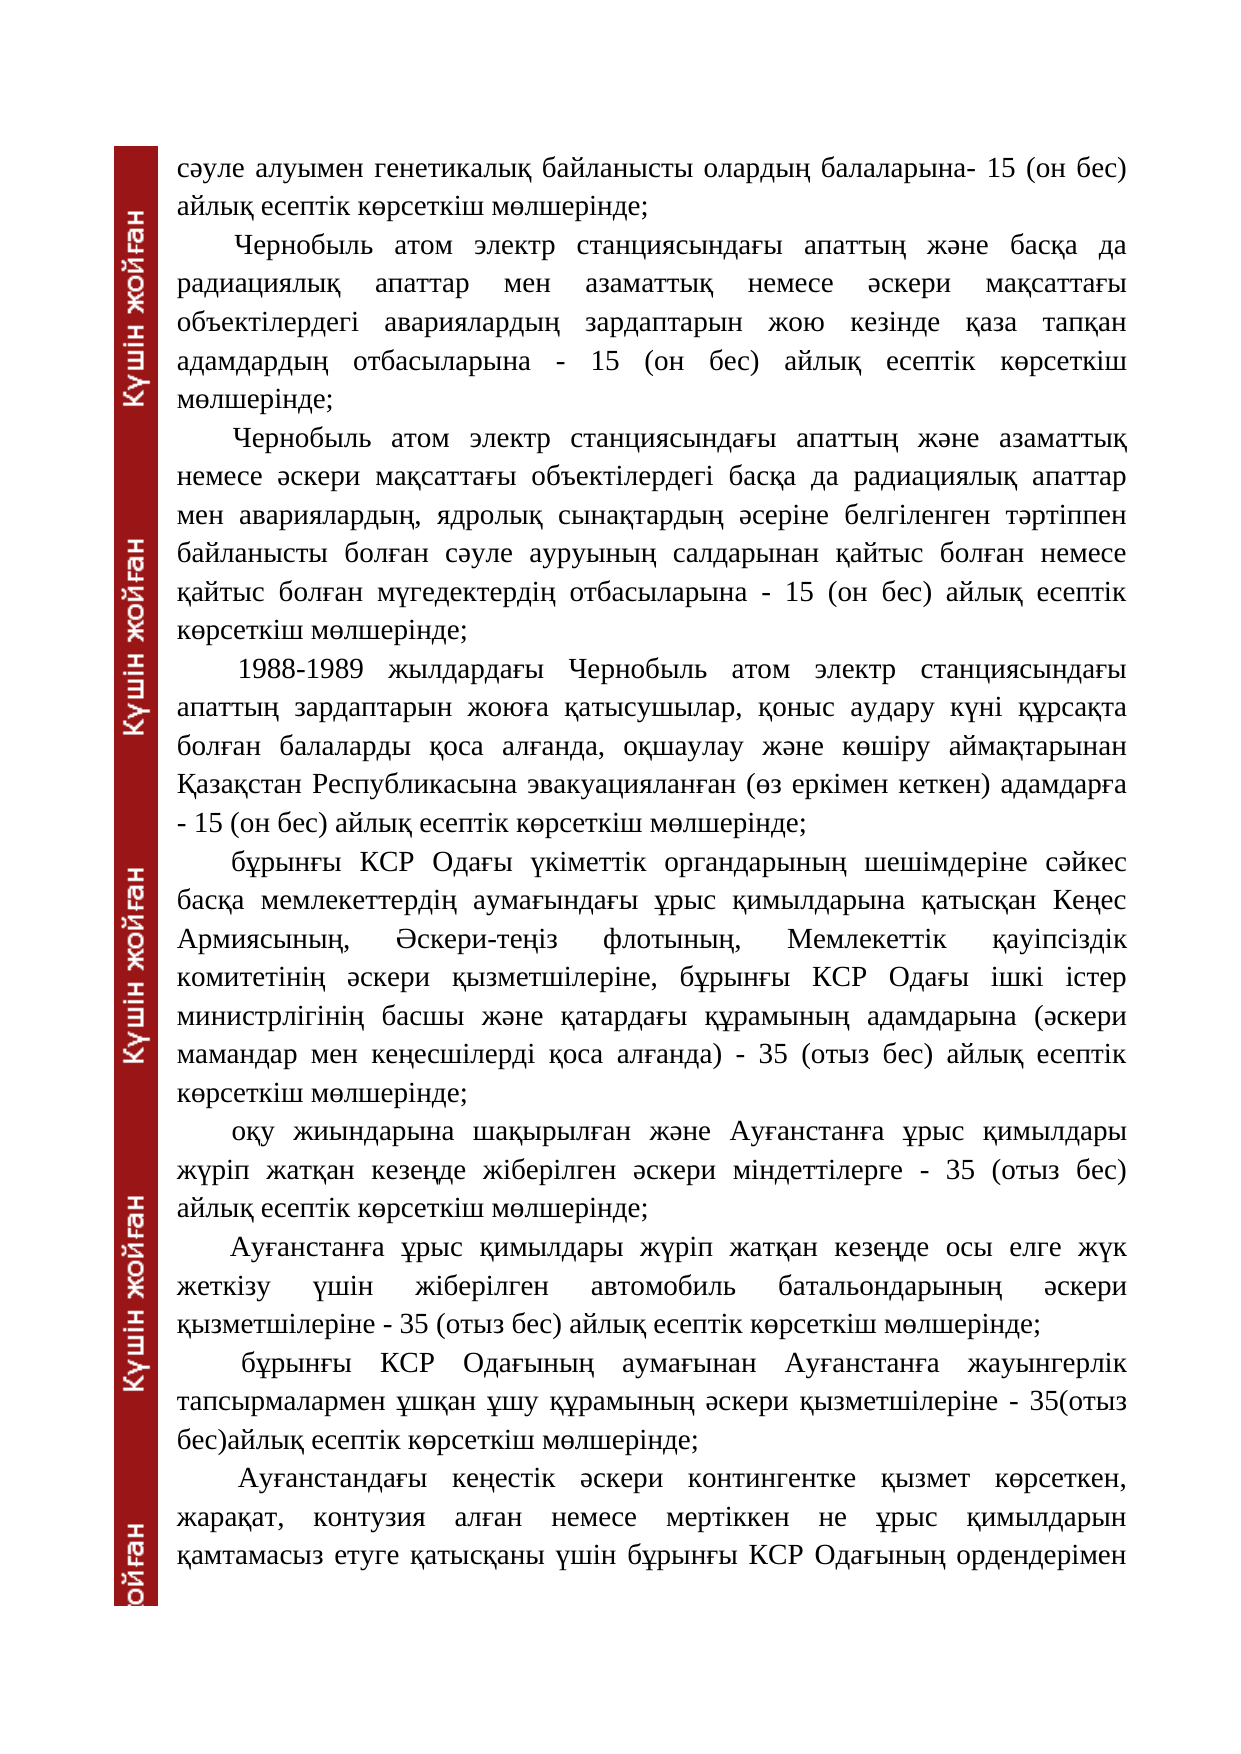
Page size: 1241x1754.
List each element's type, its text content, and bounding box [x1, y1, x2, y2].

picture [114, 839, 158, 844]
picture [114, 646, 158, 651]
picture [114, 1571, 158, 1606]
picture [114, 1340, 158, 1345]
picture [114, 146, 158, 150]
picture [114, 1108, 158, 1113]
text бұрынғы КСР Одағының аумағынан Ауғанстанға жауынгерлiк тапсырмалармен ұшқан ұшу құрамының әскери қызметшiлерiне - 35(отыз бес)айлық есептік көрсеткіш мөлшерінде; [112, 1345, 1128, 1455]
text Ауғанстанға ұрыс қимылдары жүрiп жатқан кезеңде осы елге жүк жеткiзу үшiн жiберiлген автомобиль батальондарының әскери қызметшiлерiне - 35 (отыз бес) айлық есептік көрсеткіш мөлшерінде; [112, 1229, 1128, 1340]
picture [114, 1455, 158, 1460]
text Чернобыль атом электр станциясындағы апаттың және азаматтық немесе әскери мақсаттағы объектілердегі басқа да радиациялық апаттар мен авариялардың, ядролық сынақтардың әсеріне белгіленген тәртіппен байланысты болған сәуле ауруының салдарынан қайтыс болған немесе қайтыс болған мүгедектердің отбасыларына - 15 (он бес) айлық есептік көрсеткіш мөлшерінде; [112, 420, 1128, 646]
text бұрынғы КСР Одағы үкіметтік органдарының шешімдеріне сәйкес басқа мемлекеттердің аумағындағы ұрыс қимылдарына қатысқан Кеңес Армиясының, Әскери-теңіз флотының, Мемлекеттік қауіпсіздік комитетінің әскери қызметшілеріне, бұрынғы КСР Одағы ішкі істер министрлігінің басшы және қатардағы құрамының адамдарына (әскери мамандар мен кеңесшілерді қоса алғанда) - 35 (отыз бес) айлық есептік көрсеткіш мөлшерінде; [112, 844, 1128, 1108]
text оқу жиындарына шақырылған және Ауғанстанға ұрыс қимылдары жүрiп жатқан кезеңде жiберiлген әскери мiндеттiлерге - 35 (отыз бес) айлық есептік көрсеткіш мөлшерінде; [112, 1113, 1128, 1224]
picture [114, 415, 158, 420]
text 1988-1989 жылдардағы Чернобыль атом электр станциясындағы апаттың зардаптарын жоюға қатысушылар, қоныс аудару күні құрсақта болған балаларды қоса алғанда, оқшаулау және көшіру аймақтарынан Қазақстан Республикасына эвакуацияланған (өз еркімен кеткен) адамдарға - 15 (он бес) айлық есептік көрсеткіш мөлшерінде; [112, 651, 1128, 839]
text Чернобыль атом электр станциясындағы апаттың және басқа да радиациялық апаттар мен азаматтық немесе әскери мақсаттағы объектілердегі авариялардың зардаптарын жою кезінде қаза тапқан адамдардың отбасыларына - 15 (он бес) айлық есептік көрсеткіш мөлшерінде; [112, 227, 1128, 415]
picture [114, 1224, 158, 1229]
picture [114, 222, 158, 227]
